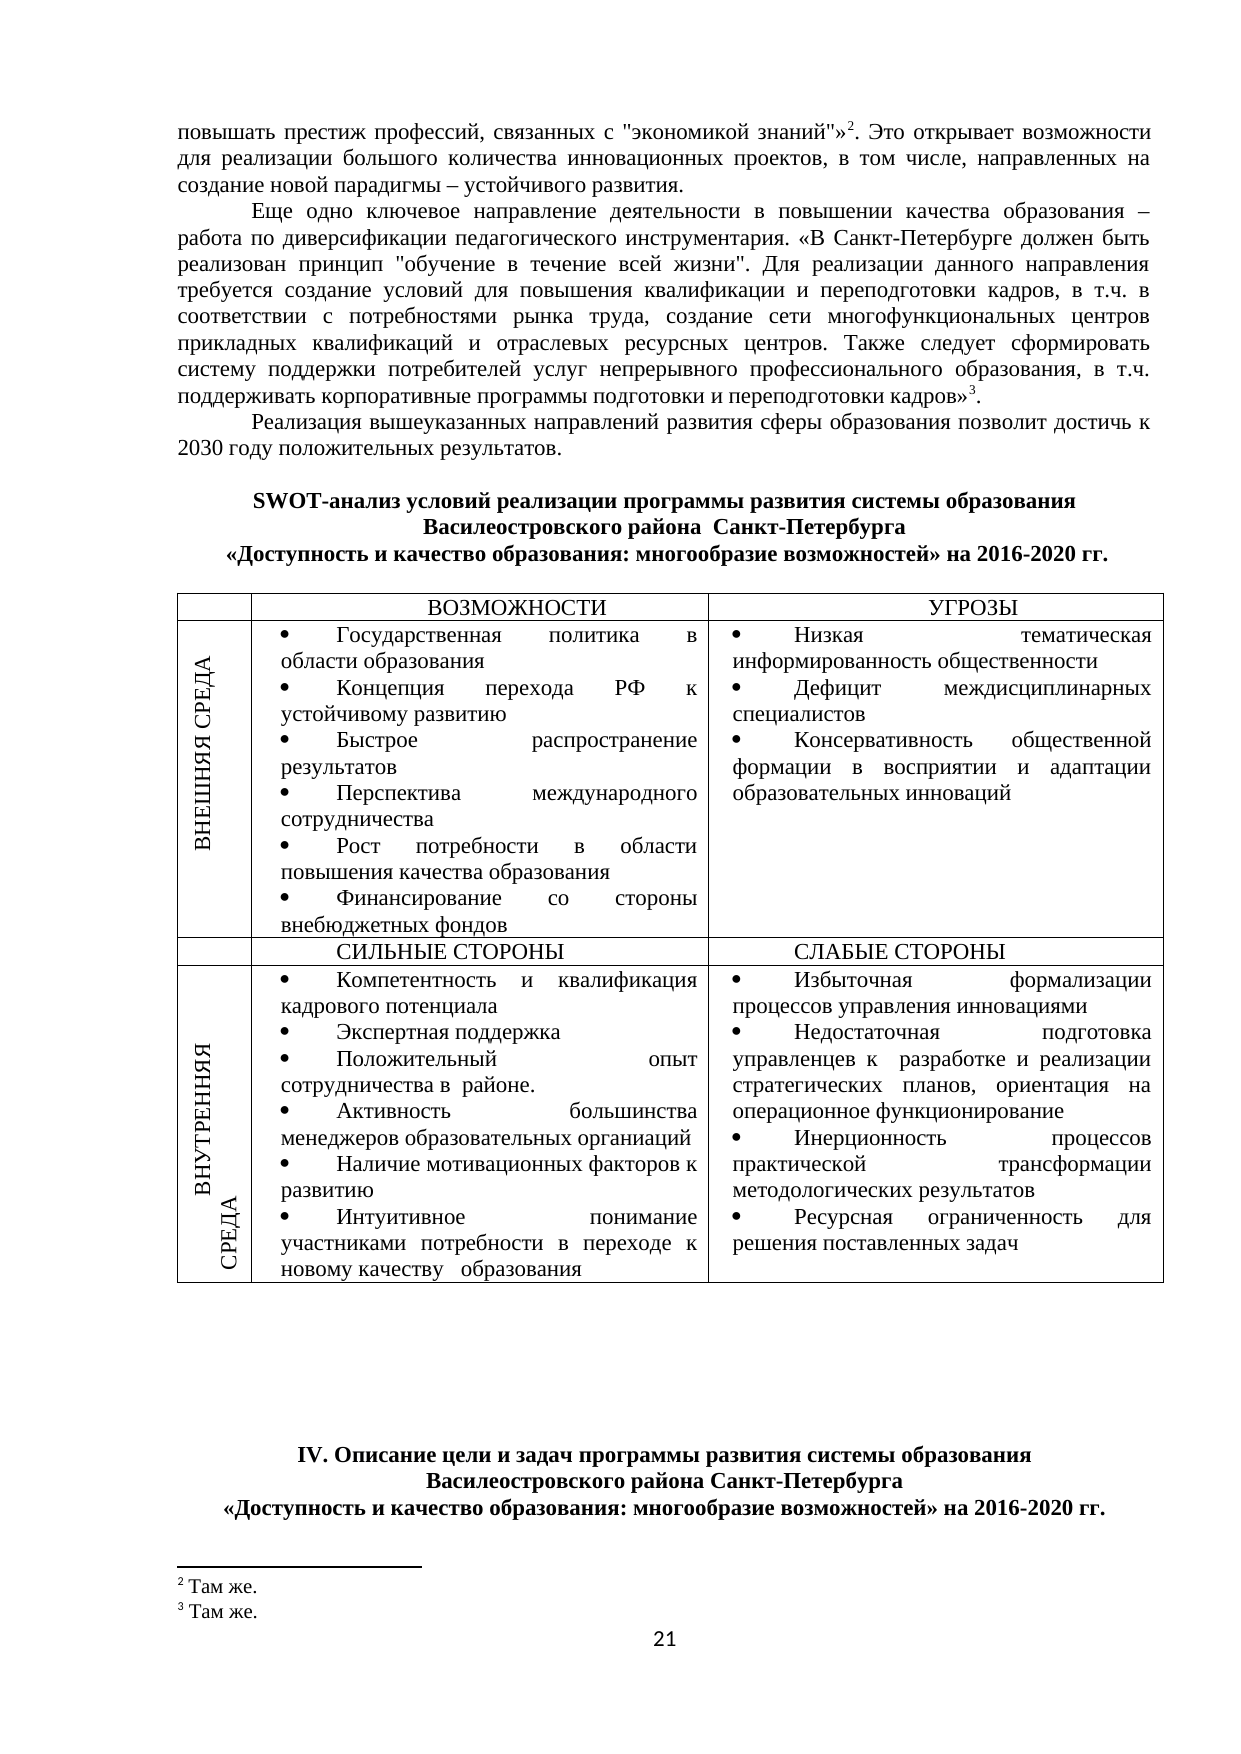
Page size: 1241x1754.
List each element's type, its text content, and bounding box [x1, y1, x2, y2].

table_header УГРОЗЫ [709, 594, 1163, 620]
table_cell ВНЕШНЯЯ СРЕДА [178, 621, 251, 937]
table_cell ВНУТРЕННЯЯ СРЕДА [178, 966, 251, 1282]
table_cell Низкая тематическая информированность общественности Дефицит междисциплинарных специалистов Консервативность общественной формации в восприятии и адаптации образовательных инноваций [709, 621, 1163, 937]
text «Доступность и качество образования: многообразие возможностей» на 2016-2020 гг. [177, 1494, 1152, 1520]
table_cell Государственная политика в области образования Концепция перехода РФ к устойчивому развитию Быстрое распространение результатов Перспектива международного сотрудничества Рост потребности в области повышения качества образования Финансирование со стороны внебюджетных фондов [252, 621, 708, 937]
table_cell СЛАБЫЕ СТОРОНЫ [709, 938, 1163, 964]
text SWOT-анализ условий реализации программы развития системы образования Василеостровского района Санкт-Петербурга [177, 487, 1152, 540]
table_cell Избыточная формализации процессов управления инновациями Недостаточная подготовка управленцев к разработке и реализации стратегических планов, ориентация на операционное функционирование Инерционность процессов практической трансформации методологических результатов Ресурсная ограниченность для решения поставленных задач [709, 966, 1163, 1282]
text Реализация вышеуказанных направлений развития сферы образования позволит достичь к 2030 году положительных результатов. [177, 408, 1152, 461]
table_cell [178, 938, 251, 964]
text «Доступность и качество образования: многообразие возможностей» на 2016-2020 гг. [177, 540, 1152, 566]
table_cell Компетентность и квалификация кадрового потенциала Экспертная поддержка Положительный опыт сотрудничества в районе. Активность большинства менеджеров образовательных органиаций Наличие мотивационных факторов к развитию Интуитивное понимание участниками потребности в переходе к новому качеству образования [252, 966, 708, 1282]
table_header ВОЗМОЖНОСТИ [252, 594, 708, 620]
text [177, 118, 1152, 197]
table_cell СИЛЬНЫЕ СТОРОНЫ [252, 938, 708, 964]
table_header [178, 594, 251, 620]
text IV. Описание цели и задач программы развития системы образования [177, 1441, 1152, 1467]
text Василеостровского района Санкт-Петербурга [177, 1467, 1152, 1494]
text Еще одно ключевое направление деятельности в повышении качества образования – работа по диверсификации педагогического инструментария. «В Санкт-Петербурге должен быть реализован принцип "обучение в течение всей жизни". Для реализации данного направления требуется создание условий для повышения квалификации и переподготовки кадров, в т.ч. в соответствии с потребностями рынка труда, создание сети многофункциональных центров прикладных квалификаций и отраслевых ресурсных центров. Также следует сформировать систему поддержки потребителей услуг непрерывного профессионального образования, в т.ч. поддерживать корпоративные программы подготовки и переподготовки кадров». [177, 197, 1152, 408]
